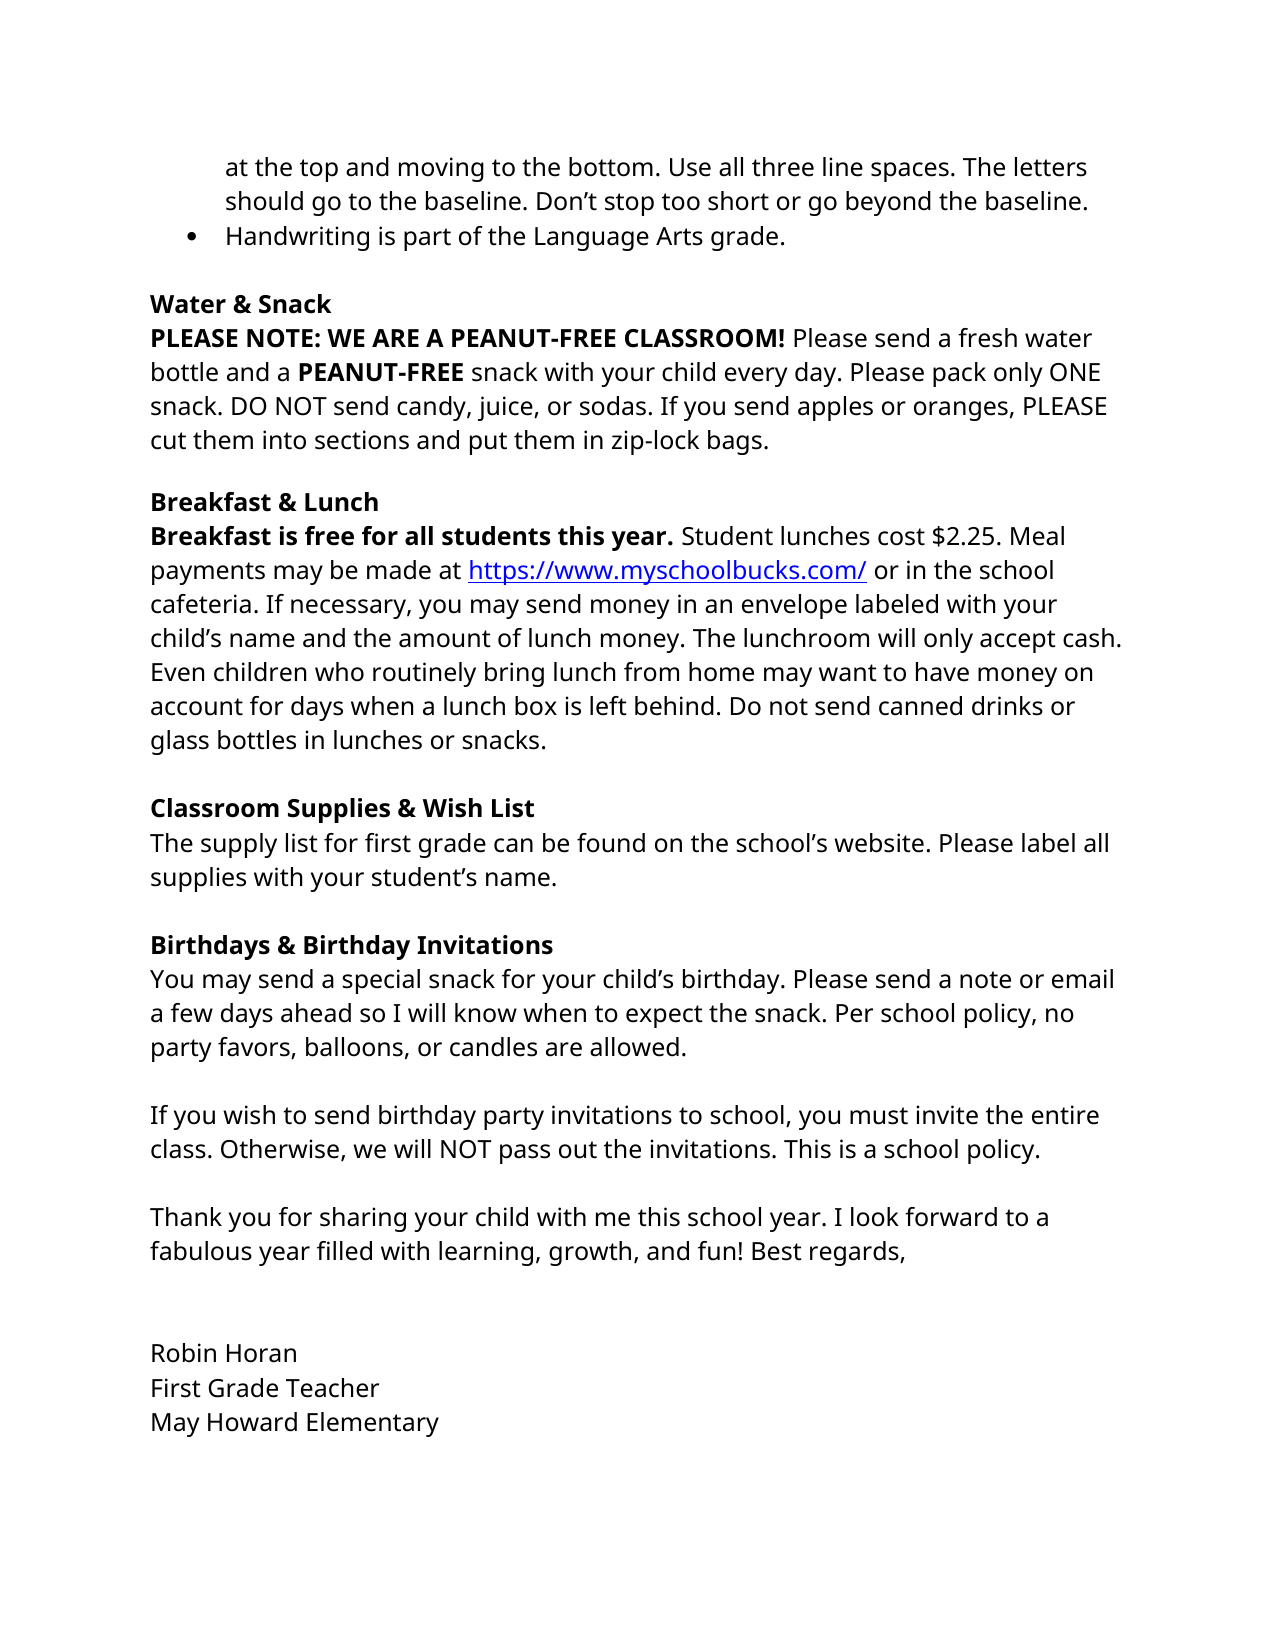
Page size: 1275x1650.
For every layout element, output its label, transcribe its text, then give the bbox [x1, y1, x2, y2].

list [187, 150, 1125, 218]
text If you wish to send birthday party invitations to school, you must invite the entire class. Otherwise, we will NOT pass out the invitations. This is a school policy. [150, 1098, 1125, 1166]
text Thank you for sharing your child with me this school year. I look forward to a fabulous year filled with learning, growth, and fun! Best regards, [150, 1200, 1125, 1268]
text Birthdays & Birthday Invitations [150, 927, 1125, 961]
text Classroom Supplies & Wish List [150, 791, 1125, 825]
text Robin Horan [150, 1336, 1125, 1370]
text PLEASE NOTE: WE ARE A PEANUT-FREE CLASSROOM! Please send a fresh water bottle and a PEANUT-FREE snack with your child every day. Please pack only ONE snack. DO NOT send candy, juice, or sodas. If you send apples or oranges, PLEASE cut them into sections and put them in zip-lock bags. [150, 320, 1125, 457]
text First Grade Teacher [150, 1370, 1125, 1404]
text You may send a special snack for your child’s birthday. Please send a note or email a few days ahead so I will know when to expect the snack. Per school policy, no party favors, balloons, or candles are allowed. [150, 961, 1125, 1064]
list Handwriting is part of the Language Arts grade. [187, 218, 1125, 252]
text Breakfast is free for all students this year. Student lunches cost $2.25. Meal payments may be made at https://www.myschoolbucks.com/ or in the school cafeteria. If necessary, you may send money in an envelope labeled with your child’s name and the amount of lunch money. The lunchroom will only accept cash. Even children who routinely bring lunch from home may want to have money on account for days when a lunch box is left behind. Do not send canned drinks or glass bottles in lunches or snacks. [150, 519, 1125, 757]
text May Howard Elementary [150, 1404, 1125, 1438]
text The supply list for first grade can be found on the school’s website. Please label all supplies with your student’s name. [150, 825, 1125, 893]
text Water & Snack [150, 286, 1125, 320]
text Breakfast & Lunch [150, 484, 1125, 519]
